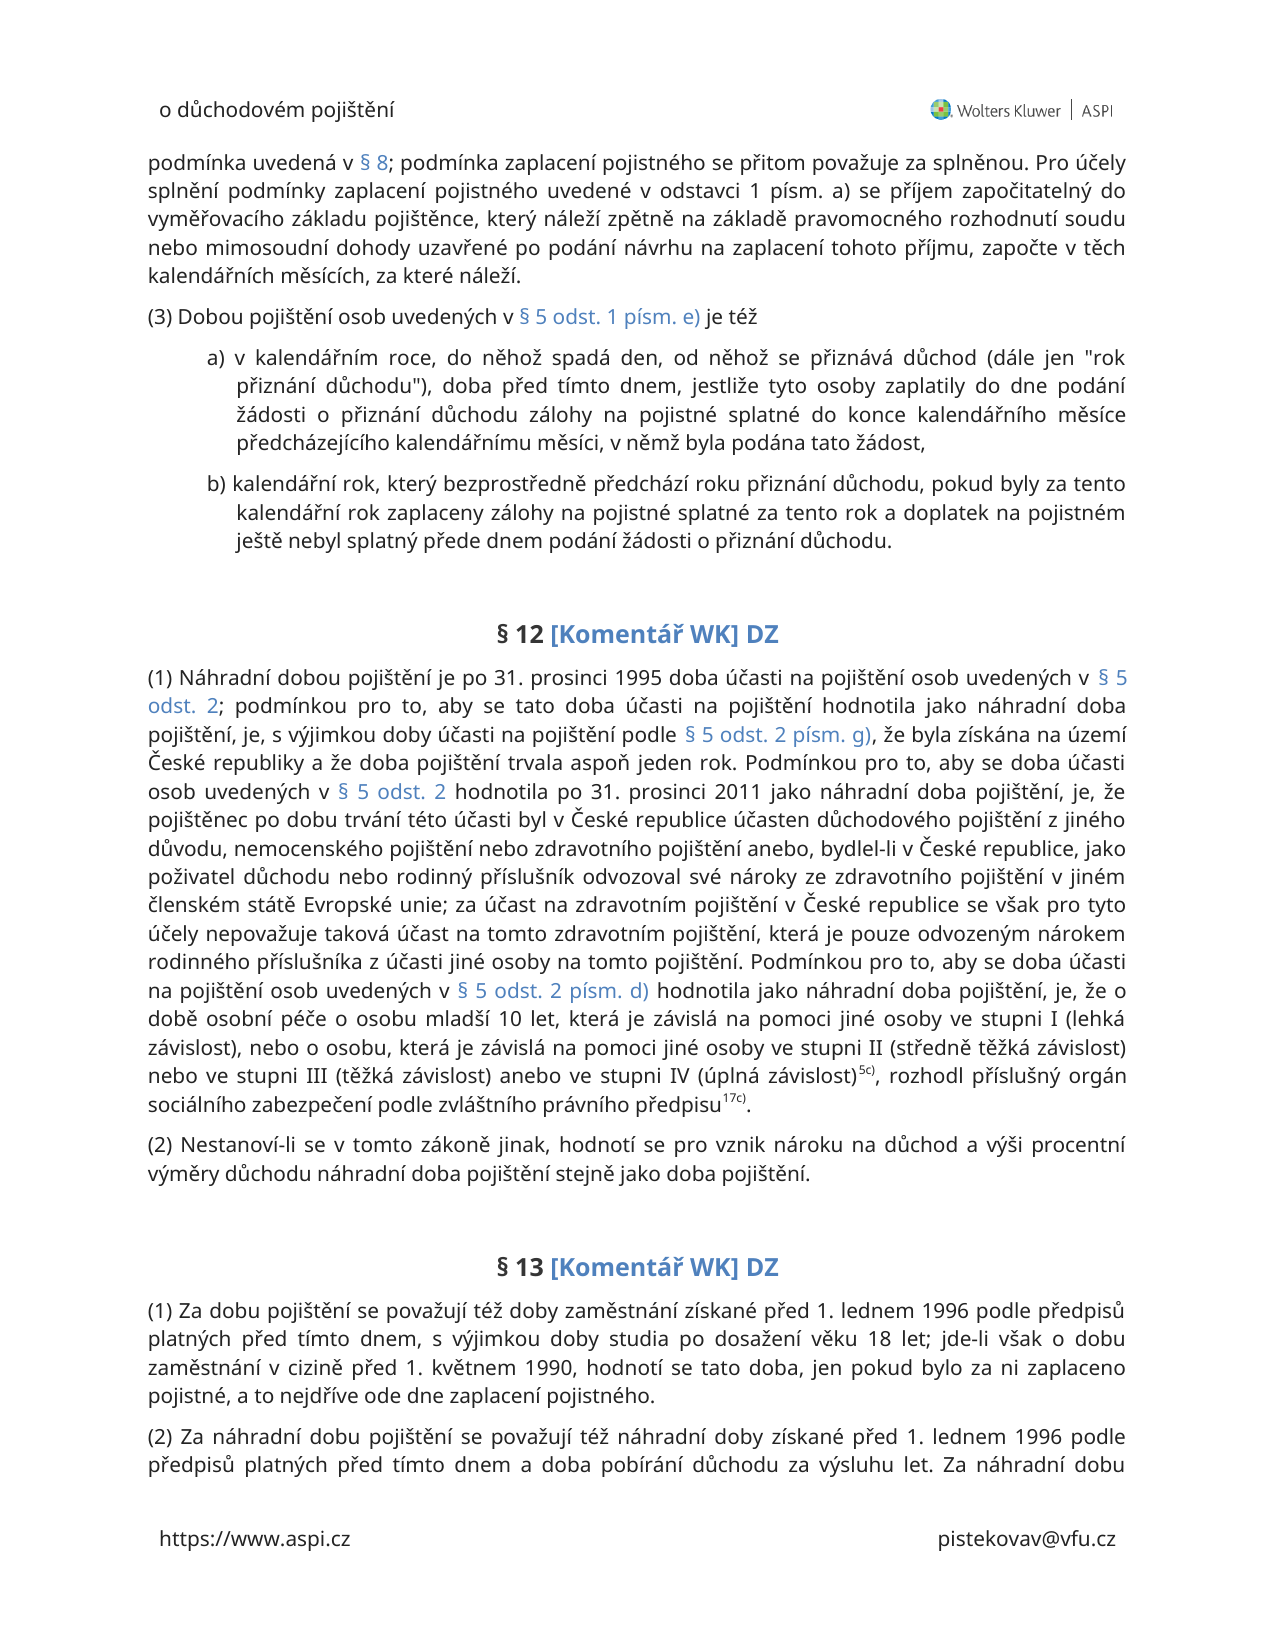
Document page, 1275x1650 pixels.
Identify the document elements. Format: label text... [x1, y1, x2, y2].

text (2) Nestanoví-li se v tomto zákoně jinak, hodnotí se pro vznik nároku na důchod a výši procentní výměry důchodu náhradní doba pojištění stejně jako doba pojištění. [148, 1131, 1127, 1187]
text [148, 148, 1127, 290]
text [148, 1422, 1127, 1479]
picture [927, 94, 1119, 124]
text § 13 [Komentář WK] DZ [148, 1249, 1127, 1283]
text b) kalendářní rok, který bezprostředně předchází roku přiznání důchodu, pokud byly za tento kalendářní rok zaplaceny zálohy na pojistné splatné za tento rok a doplatek na pojistném ještě nebyl splatný přede dnem podání žádosti o přiznání důchodu. [207, 469, 1127, 555]
text § 12 [Komentář WK] DZ [148, 617, 1127, 651]
text (1) Náhradní dobou pojištění je po 31. prosinci 1995 doba účasti na pojištění osob uvedených v § 5 odst. 2; podmínkou pro to, aby se tato doba účasti na pojištění hodnotila jako náhradní doba pojištění, je, s výjimkou doby účasti na pojištění podle § 5 odst. 2 písm. g), že byla získána na území České republiky a že doba pojištění trvala aspoň jeden rok. Podmínkou pro to, aby se doba účasti osob uvedených v § 5 odst. 2 hodnotila po 31. prosinci 2011 jako náhradní doba pojištění, je, že pojištěnec po dobu trvání této účasti byl v České republice účasten důchodového pojištění z jiného důvodu, nemocenského pojištění nebo zdravotního pojištění anebo, bydlel-li v České republice, jako poživatel důchodu nebo rodinný příslušník odvozoval své nároky ze zdravotního pojištění v jiném členském státě Evropské unie; za účast na zdravotním pojištění v České republice se však pro tyto účely nepovažuje taková účast na tomto zdravotním pojištění, která je pouze odvozeným nárokem rodinného příslušníka z účasti jiné osoby na tomto pojištění. Podmínkou pro to, aby se doba účasti na pojištění osob uvedených v § 5 odst. 2 písm. d) hodnotila jako náhradní doba pojištění, je, že o době osobní péče o osobu mladší 10 let, která je závislá na pomoci jiné osoby ve stupni I (lehká závislost), nebo o osobu, která je závislá na pomoci jiné osoby ve stupni II (středně těžká závislost) nebo ve stupni III (těžká závislost) anebo ve stupni IV (úplná závislost)5c), rozhodl příslušný orgán sociálního zabezpečení podle zvláštního právního předpisu17c). [148, 663, 1127, 1118]
text (1) Za dobu pojištění se považují též doby zaměstnání získané před 1. lednem 1996 podle předpisů platných před tímto dnem, s výjimkou doby studia po dosažení věku 18 let; jde-li však o dobu zaměstnání v cizině před 1. květnem 1990, hodnotí se tato doba, jen pokud bylo za ni zaplaceno pojistné, a to nejdříve ode dne zaplacení pojistného. [148, 1296, 1127, 1409]
text (3) Dobou pojištění osob uvedených v § 5 odst. 1 písm. e) je též [148, 302, 1127, 331]
text a) v kalendářním roce, do něhož spadá den, od něhož se přiznává důchod (dále jen "rok přiznání důchodu"), doba před tímto dnem, jestliže tyto osoby zaplatily do dne podání žádosti o přiznání důchodu zálohy na pojistné splatné do konce kalendářního měsíce předcházejícího kalendářnímu měsíci, v němž byla podána tato žádost, [207, 343, 1127, 457]
